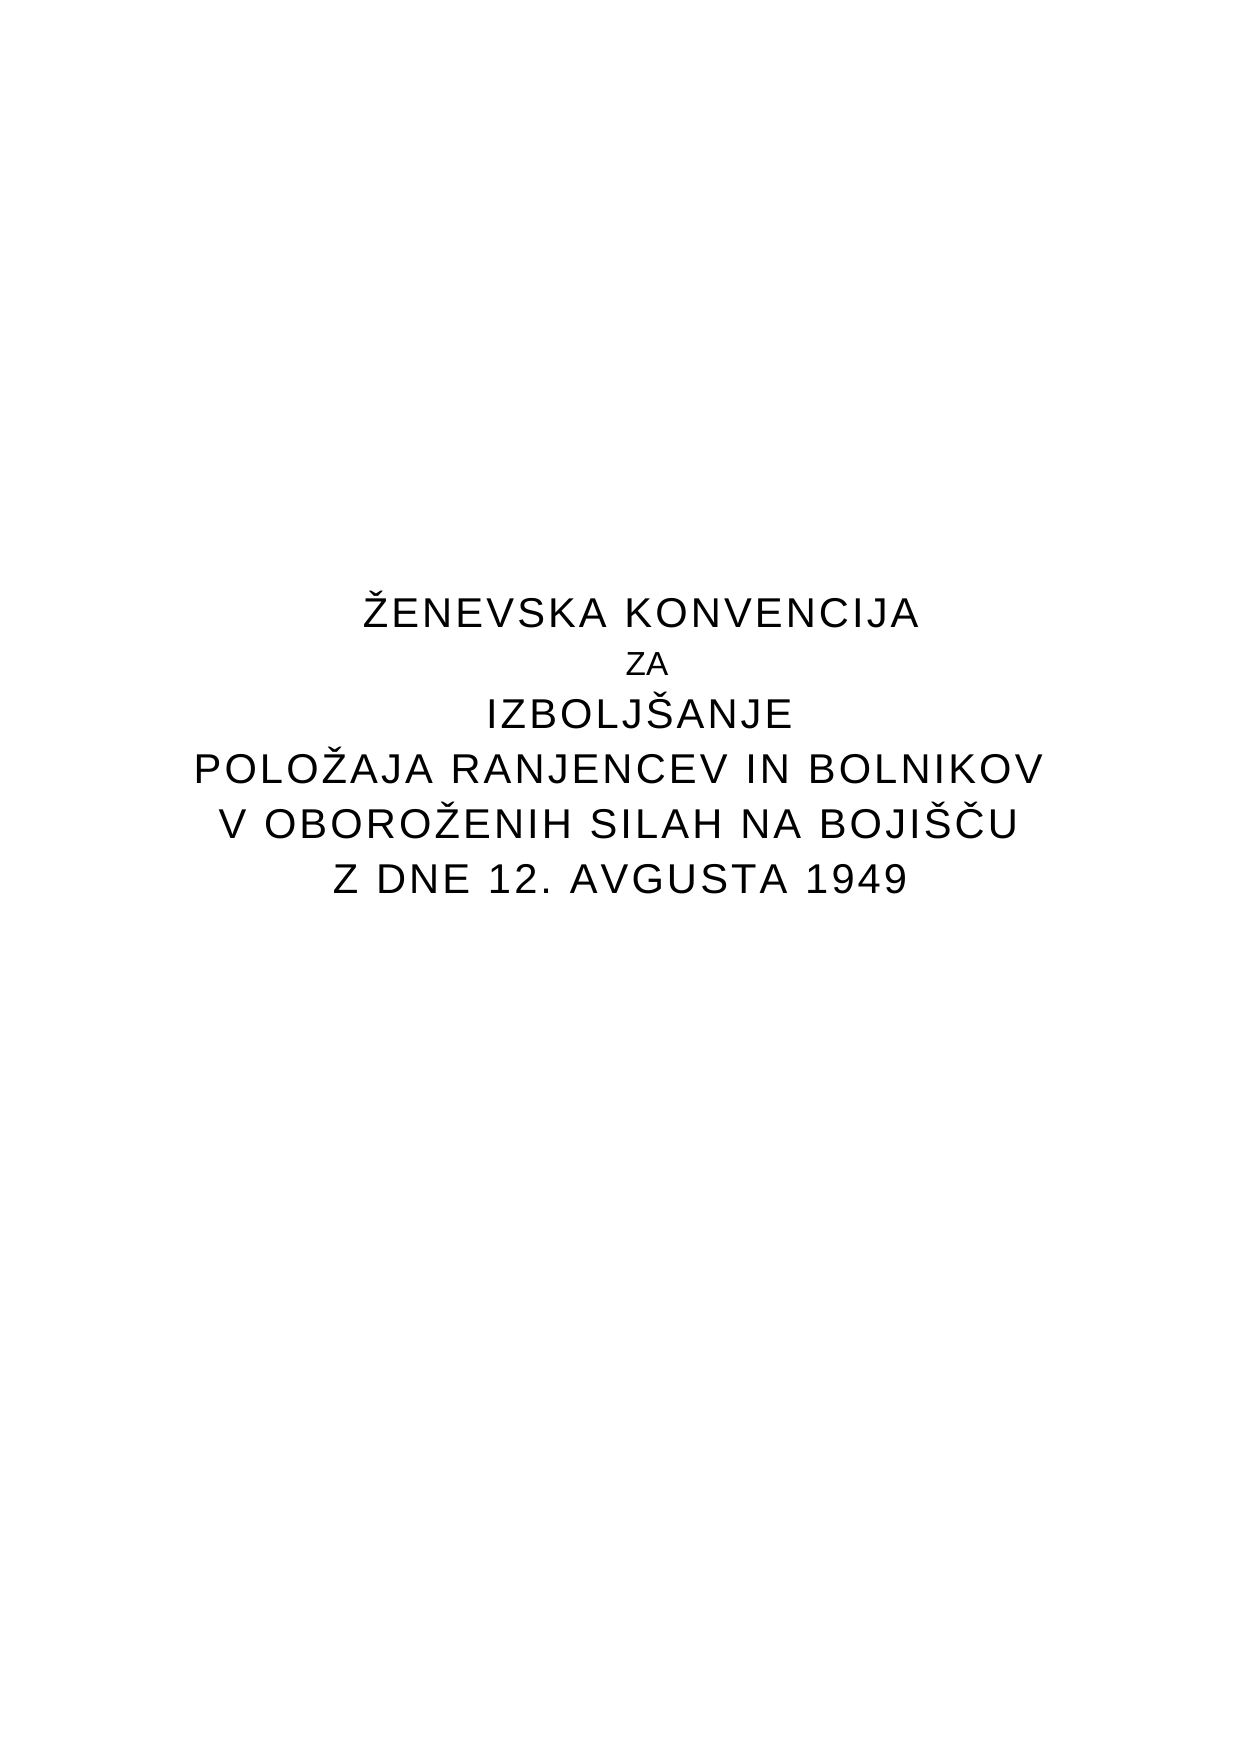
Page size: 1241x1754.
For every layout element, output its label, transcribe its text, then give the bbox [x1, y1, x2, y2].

text ZA [148, 643, 1093, 682]
text ŽENEVSKA KONVENCIJA [148, 588, 1093, 636]
text IZBOLJŠANJE POLOŽAJA RANJENCEV IN BOLNIKOV V OBOROŽENIH SILAH NA BOJIŠČU Z DNE 12. AVGUSTA 1949 [148, 689, 1093, 902]
